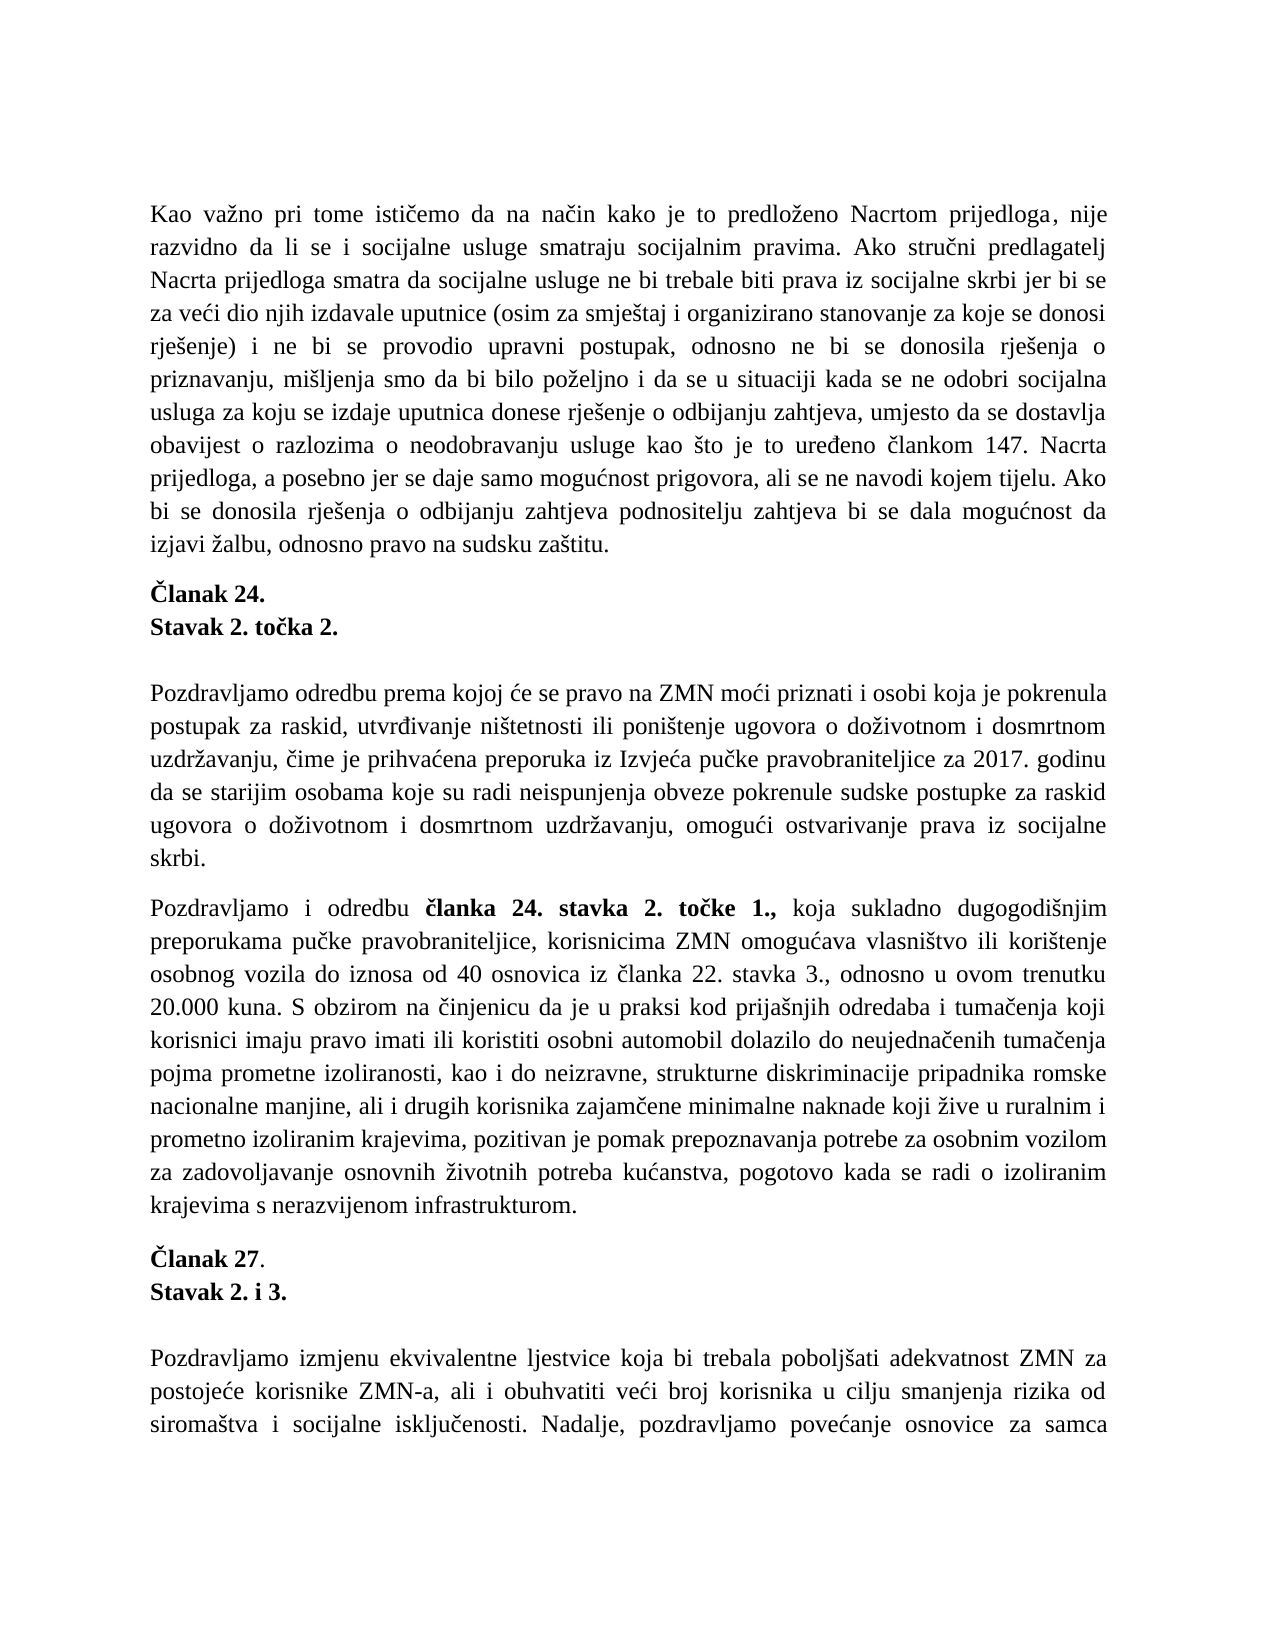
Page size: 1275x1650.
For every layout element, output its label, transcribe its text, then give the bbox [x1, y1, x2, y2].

text Pozdravljamo i odredbu članka 24. stavka 2. točke 1., koja sukladno dugogodišnjim preporukama pučke pravobraniteljice, korisnicima ZMN omogućava vlasništvo ili korištenje osobnog vozila do iznosa od 40 osnovica iz članka 22. stavka 3., odnosno u ovom trenutku 20.000 kuna. S obzirom na činjenicu da je u praksi kod prijašnjih odredaba i tumačenja koji korisnici imaju pravo imati ili koristiti osobni automobil dolazilo do neujednačenih tumačenja pojma prometne izoliranosti, kao i do neizravne, strukturne diskriminacije pripadnika romske nacionalne manjine, ali i drugih korisnika zajamčene minimalne naknade koji žive u ruralnim i prometno izoliranim krajevima, pozitivan je pomak prepoznavanja potrebe za osobnim vozilom za zadovoljavanje osnovnih životnih potreba kućanstva, pogotovo kada se radi o izoliranim krajevima s nerazvijenom infrastrukturom. [150, 893, 1107, 1219]
text Pozdravljamo odredbu prema kojoj će se pravo na ZMN moći priznati i osobi koja je pokrenula postupak za raskid, utvrđivanje ništetnosti ili poništenje ugovora o doživotnom i dosmrtnom uzdržavanju, čime je prihvaćena preporuka iz Izvjeća pučke pravobraniteljice za 2017. godinu da se starijim osobama koje su radi neispunjenja obveze pokrenule sudske postupke za raskid ugovora o doživotnom i dosmrtnom uzdržavanju, omogući ostvarivanje prava iz socijalne skrbi. [150, 678, 1107, 872]
text Članak 24. [150, 579, 1107, 608]
text Stavak 2. i 3. [150, 1277, 1107, 1306]
text Stavak 2. točka 2. [150, 612, 1107, 641]
text Kao važno pri tome ističemo da na način kako je to predloženo Nacrtom prijedloga, nije razvidno da li se i socijalne usluge smatraju socijalnim pravima. Ako stručni predlagatelj Nacrta prijedloga smatra da socijalne usluge ne bi trebale biti prava iz socijalne skrbi jer bi se za veći dio njih izdavale uputnice (osim za smještaj i organizirano stanovanje za koje se donosi rješenje) i ne bi se provodio upravni postupak, odnosno ne bi se donosila rješenja o priznavanju, mišljenja smo da bi bilo poželjno i da se u situaciji kada se ne odobri socijalna usluga za koju se izdaje uputnica donese rješenje o odbijanju zahtjeva, umjesto da se dostavlja obavijest o razlozima o neodobravanju usluge kao što je to uređeno člankom 147. Nacrta prijedloga, a posebno jer se daje samo mogućnost prigovora, ali se ne navodi kojem tijelu. Ako bi se donosila rješenja o odbijanju zahtjeva podnositelju zahtjeva bi se dala mogućnost da izjavi žalbu, odnosno pravo na sudsku zaštitu. [150, 199, 1107, 558]
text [150, 1343, 1107, 1438]
text Članak 27. [150, 1244, 1107, 1272]
